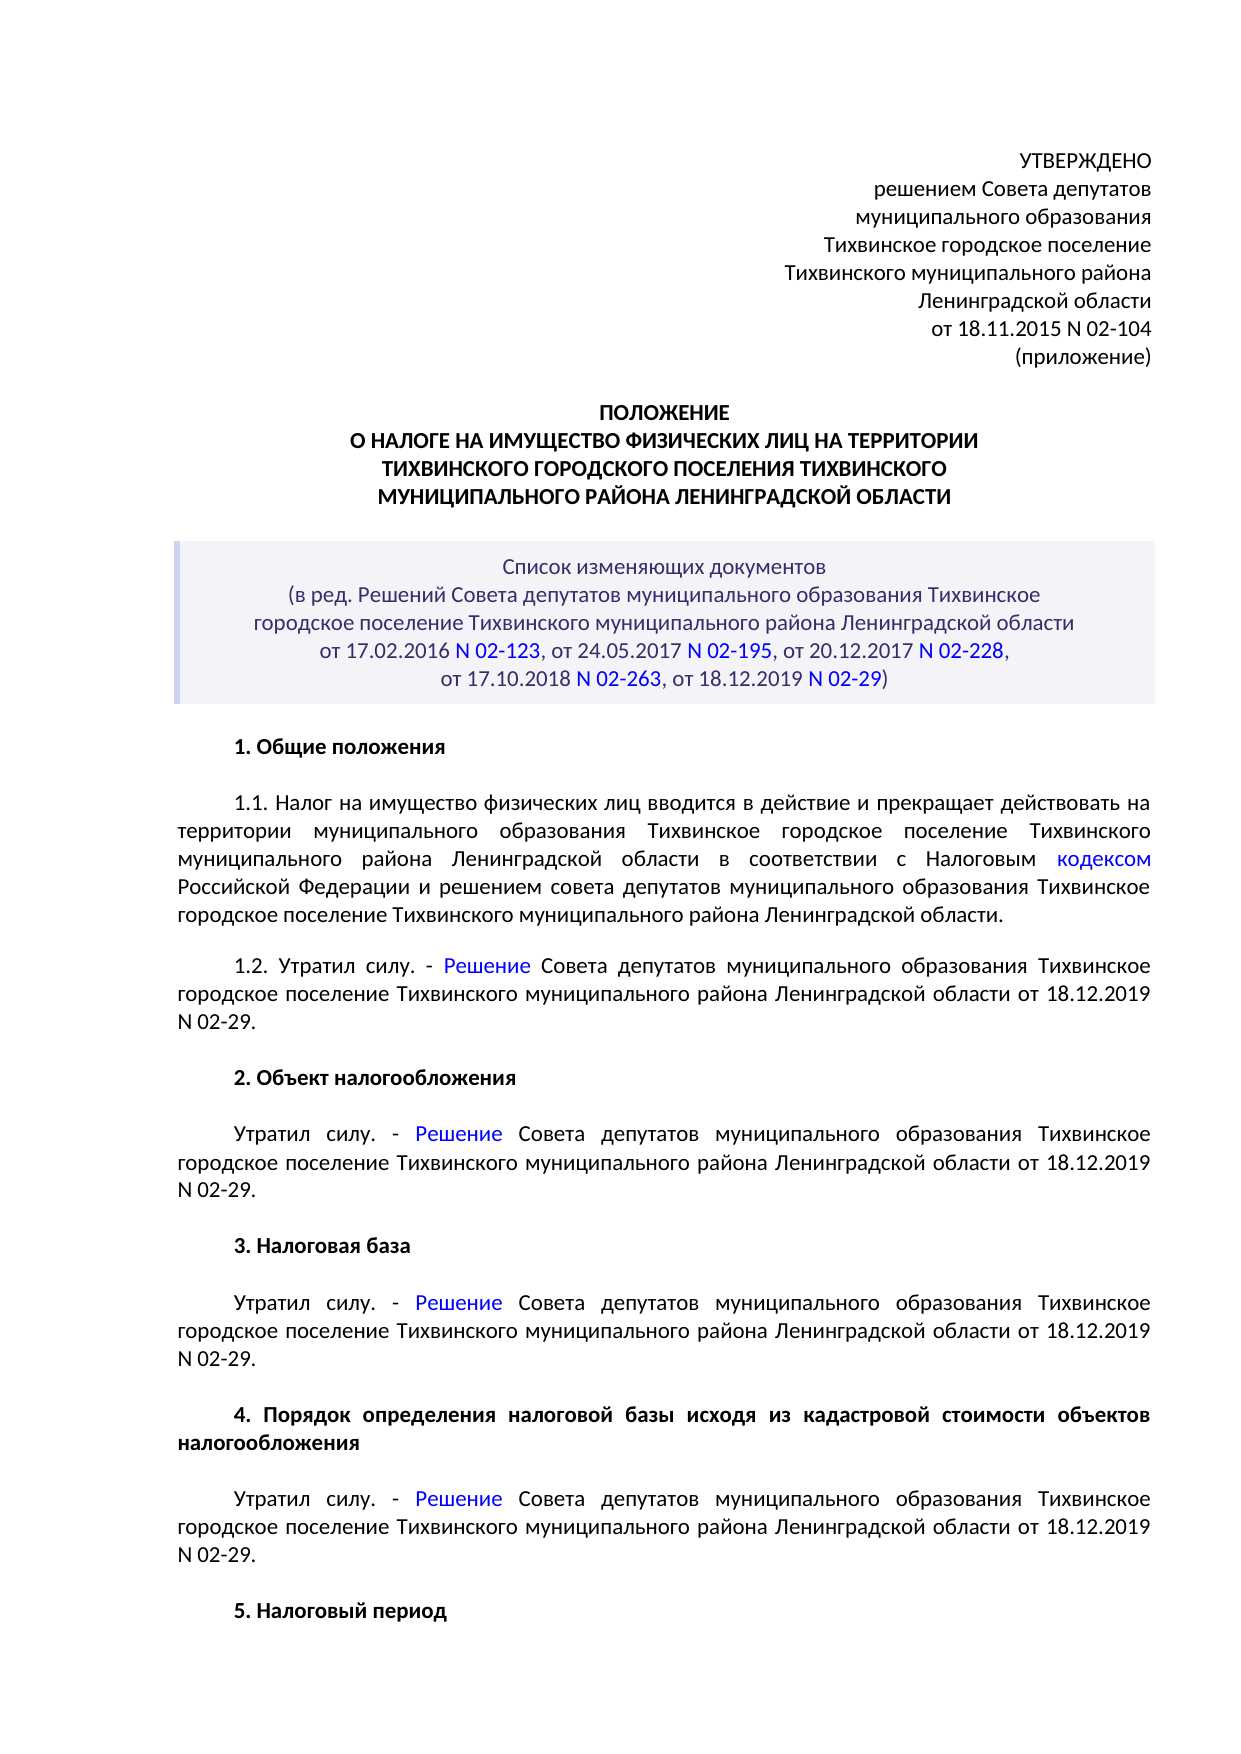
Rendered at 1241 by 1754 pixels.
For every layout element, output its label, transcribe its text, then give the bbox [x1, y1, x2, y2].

text Тихвинское городское поселение [177, 230, 1152, 258]
title 5. Налоговый период [177, 1596, 1152, 1624]
title 4. Порядок определения налоговой базы исходя из кадастровой стоимости объектов налогообложения [177, 1400, 1152, 1456]
title 3. Налоговая база [177, 1232, 1152, 1260]
text 1.2. Утратил силу. - Решение Совета депутатов муниципального образования Тихвинское городское поселение Тихвинского муниципального района Ленинградской области от 18.12.2019 N 02-29. [177, 951, 1152, 1036]
title О НАЛОГЕ НА ИМУЩЕСТВО ФИЗИЧЕСКИХ ЛИЦ НА ТЕРРИТОРИИ [177, 426, 1152, 454]
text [177, 1484, 1152, 1568]
text УТВЕРЖДЕНО [177, 146, 1152, 174]
title МУНИЦИПАЛЬНОГО РАЙОНА ЛЕНИНГРАДСКОЙ ОБЛАСТИ [177, 482, 1152, 510]
table_header Список изменяющих документов (в ред. Решений Совета депутатов муниципального образования Тихвинское городское поселение Тихвинского муниципального района Ленинградской области от 17.02.2016 N 02-123, от 24.05.2017 N 02-195, от 20.12.2017 N 02-228, от 17.10.2018 N 02-263, от 18.12.2019 N 02-29) [180, 541, 1149, 704]
text 1.1. Налог на имущество физических лиц вводится в действие и прекращает действовать на территории муниципального образования Тихвинское городское поселение Тихвинского муниципального района Ленинградской области в соответствии с Налоговым кодексом Российской Федерации и решением совета депутатов муниципального образования Тихвинское городское поселение Тихвинского муниципального района Ленинградской области. [177, 788, 1152, 928]
title 1. Общие положения [177, 732, 1152, 760]
title ТИХВИНСКОГО ГОРОДСКОГО ПОСЕЛЕНИЯ ТИХВИНСКОГО [177, 454, 1152, 482]
text муниципального образования [177, 202, 1152, 230]
text (приложение) [177, 342, 1152, 370]
text решением Совета депутатов [177, 174, 1152, 202]
title 2. Объект налогообложения [177, 1063, 1152, 1092]
text от 18.11.2015 N 02-104 [177, 314, 1152, 342]
title ПОЛОЖЕНИЕ [177, 398, 1152, 426]
text Тихвинского муниципального района [177, 258, 1152, 286]
text Ленинградской области [177, 286, 1152, 314]
